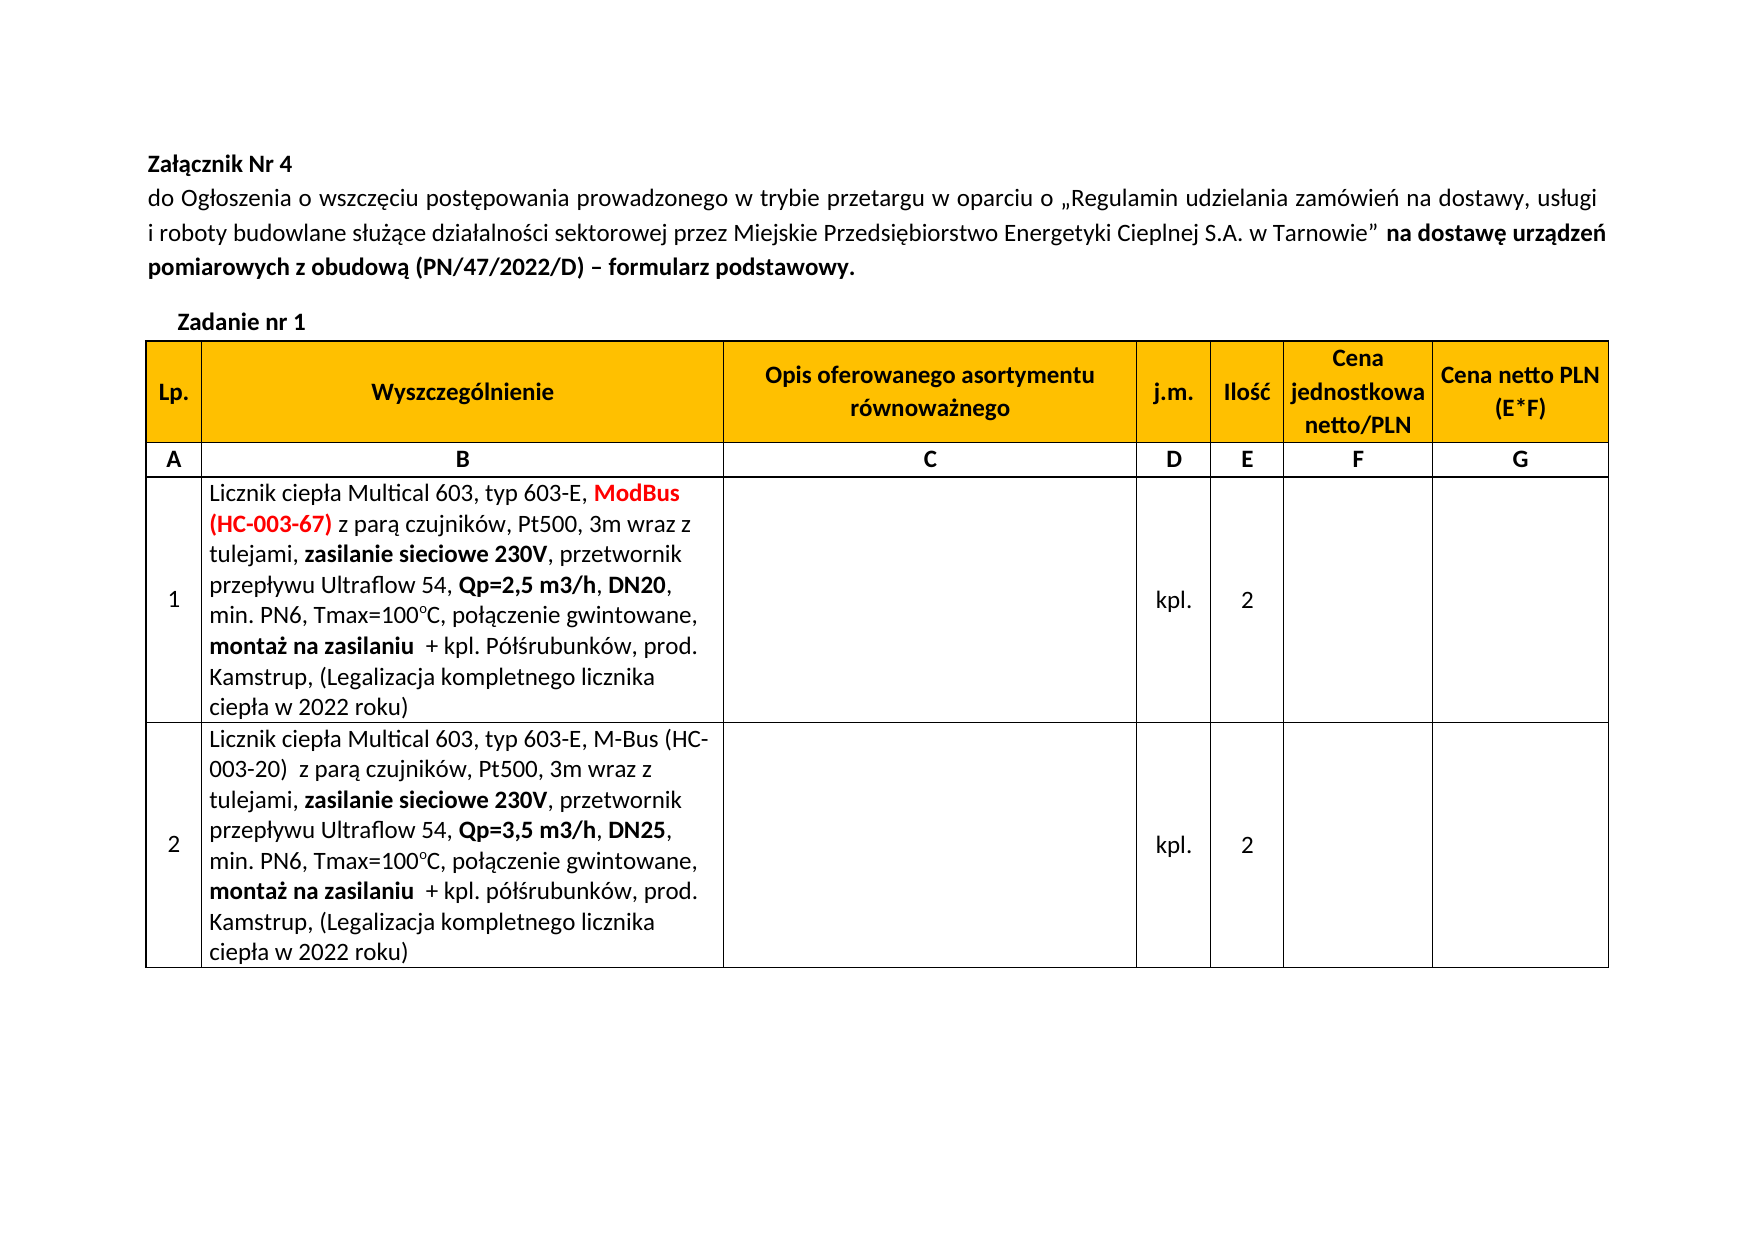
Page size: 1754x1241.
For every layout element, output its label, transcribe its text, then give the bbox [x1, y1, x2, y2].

table_cell F [1284, 443, 1432, 476]
table_header Lp. [147, 342, 201, 442]
table_cell kpl. [1137, 478, 1210, 722]
table_header Cena jednostkowa netto/PLN [1284, 342, 1432, 442]
table_cell B [202, 443, 723, 476]
table_cell 1 [147, 478, 201, 722]
table_cell [1433, 478, 1608, 722]
table_cell E [1211, 443, 1283, 476]
table_header Ilość [1211, 342, 1283, 442]
table_header Cena netto PLN (E*F) [1433, 342, 1608, 442]
table_cell [724, 723, 1136, 967]
table_cell [1284, 478, 1432, 722]
text Załącznik Nr 4 [148, 148, 1606, 178]
table_cell 2 [1211, 478, 1283, 722]
table_cell [1284, 723, 1432, 967]
table_cell G [1433, 443, 1608, 476]
text do Ogłoszenia o wszczęciu postępowania prowadzonego w trybie przetargu w oparciu o „Regulamin udzielania zamówień na dostawy, usługi i roboty budowlane służące działalności sektorowej przez Miejskie Przedsiębiorstwo Energetyki Cieplnej S.A. w Tarnowie” na dostawę urządzeń pomiarowych z obudową (PN/47/2022/D) – formularz podstawowy. [148, 182, 1606, 282]
table_cell Licznik ciepła Multical 603, typ 603-E, ModBus (HC-003-67) z parą czujników, Pt500, 3m wraz z tulejami, zasilanie sieciowe 230V, przetwornik przepływu Ultraflow 54, Qp=2,5 m3/h, DN20, min. PN6, Tmax=100oC, połączenie gwintowane, montaż na zasilaniu + kpl. Półśrubunków, prod. Kamstrup, (Legalizacja kompletnego licznika ciepła w 2022 roku) [202, 478, 723, 722]
table_header Wyszczególnienie [202, 342, 723, 442]
table_cell kpl. [1137, 723, 1210, 967]
table_cell D [1137, 443, 1210, 476]
table_cell Licznik ciepła Multical 603, typ 603-E, M-Bus (HC-003-20) z parą czujników, Pt500, 3m wraz z tulejami, zasilanie sieciowe 230V, przetwornik przepływu Ultraflow 54, Qp=3,5 m3/h, DN25, min. PN6, Tmax=100oC, połączenie gwintowane, montaż na zasilaniu + kpl. półśrubunków, prod. Kamstrup, (Legalizacja kompletnego licznika ciepła w 2022 roku) [202, 723, 723, 967]
table_cell A [147, 443, 201, 476]
table_cell [1433, 723, 1608, 967]
table_header Opis oferowanego asortymentu równoważnego [724, 342, 1136, 442]
text Zadanie nr 1 [148, 306, 1606, 337]
table_cell [724, 478, 1136, 722]
table_cell C [724, 443, 1136, 476]
table_header j.m. [1137, 342, 1210, 442]
table_cell 2 [1211, 723, 1283, 967]
table_cell 2 [147, 723, 201, 967]
